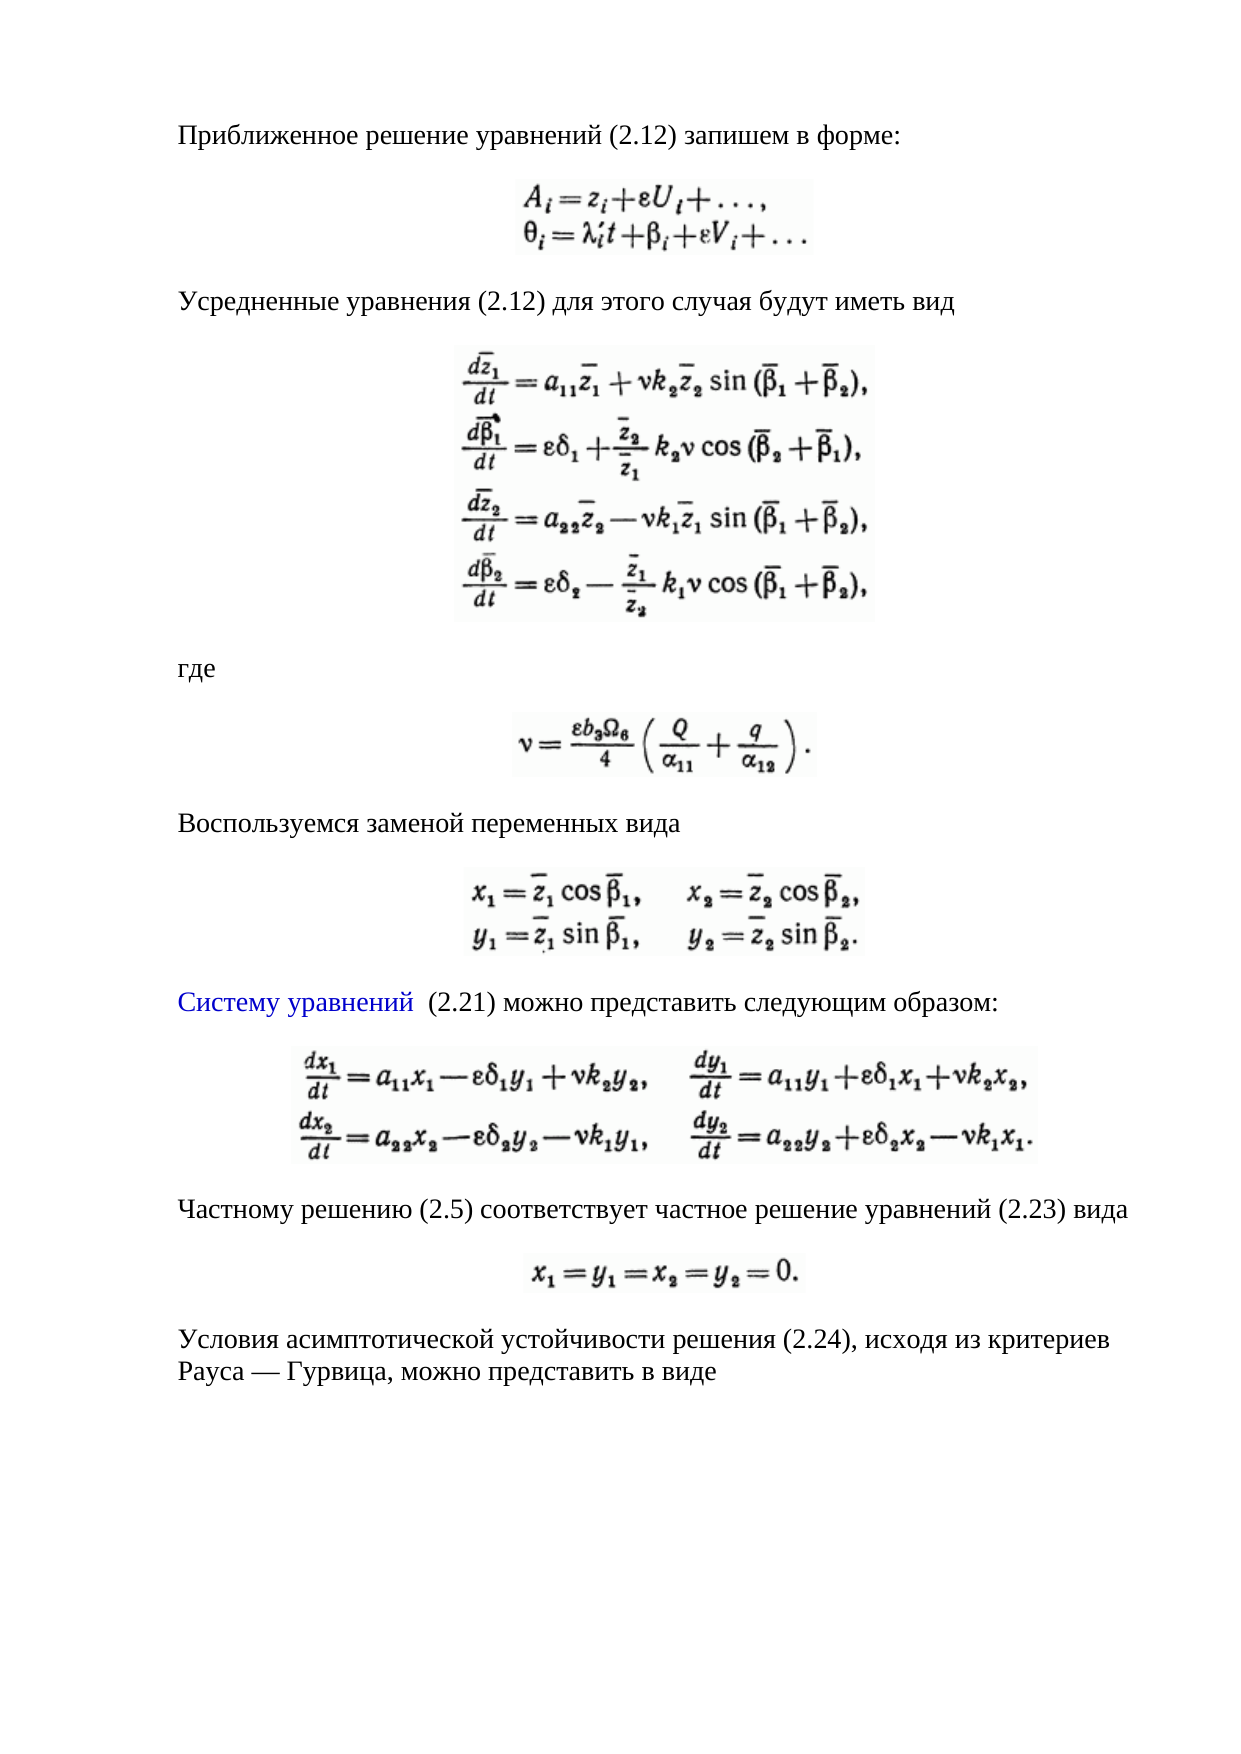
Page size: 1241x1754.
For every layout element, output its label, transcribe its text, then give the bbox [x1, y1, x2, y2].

picture [515, 179, 814, 255]
text Воспользуемся заменой переменных вида [177, 806, 1152, 839]
text где [177, 651, 1152, 684]
text Условия асимптотической устойчивости решения (2.24), исходя из критериев Рауса — Гурвица, можно представить в виде [177, 1322, 1152, 1387]
text Приближенное решение уравнений (2.12) запишем в форме: [177, 118, 1152, 151]
text Частному решению (2.5) соответствует частное решение уравнений (2.23) вида [177, 1192, 1152, 1225]
picture [512, 712, 817, 777]
text Систему уравнений (2.21) можно представить следующим образом: [177, 985, 1152, 1017]
picture [454, 345, 875, 622]
picture [523, 1253, 806, 1293]
picture [463, 867, 865, 956]
text Усредненные уравнения (2.12) для этого случая будут иметь вид [177, 284, 1152, 316]
picture [291, 1046, 1038, 1164]
